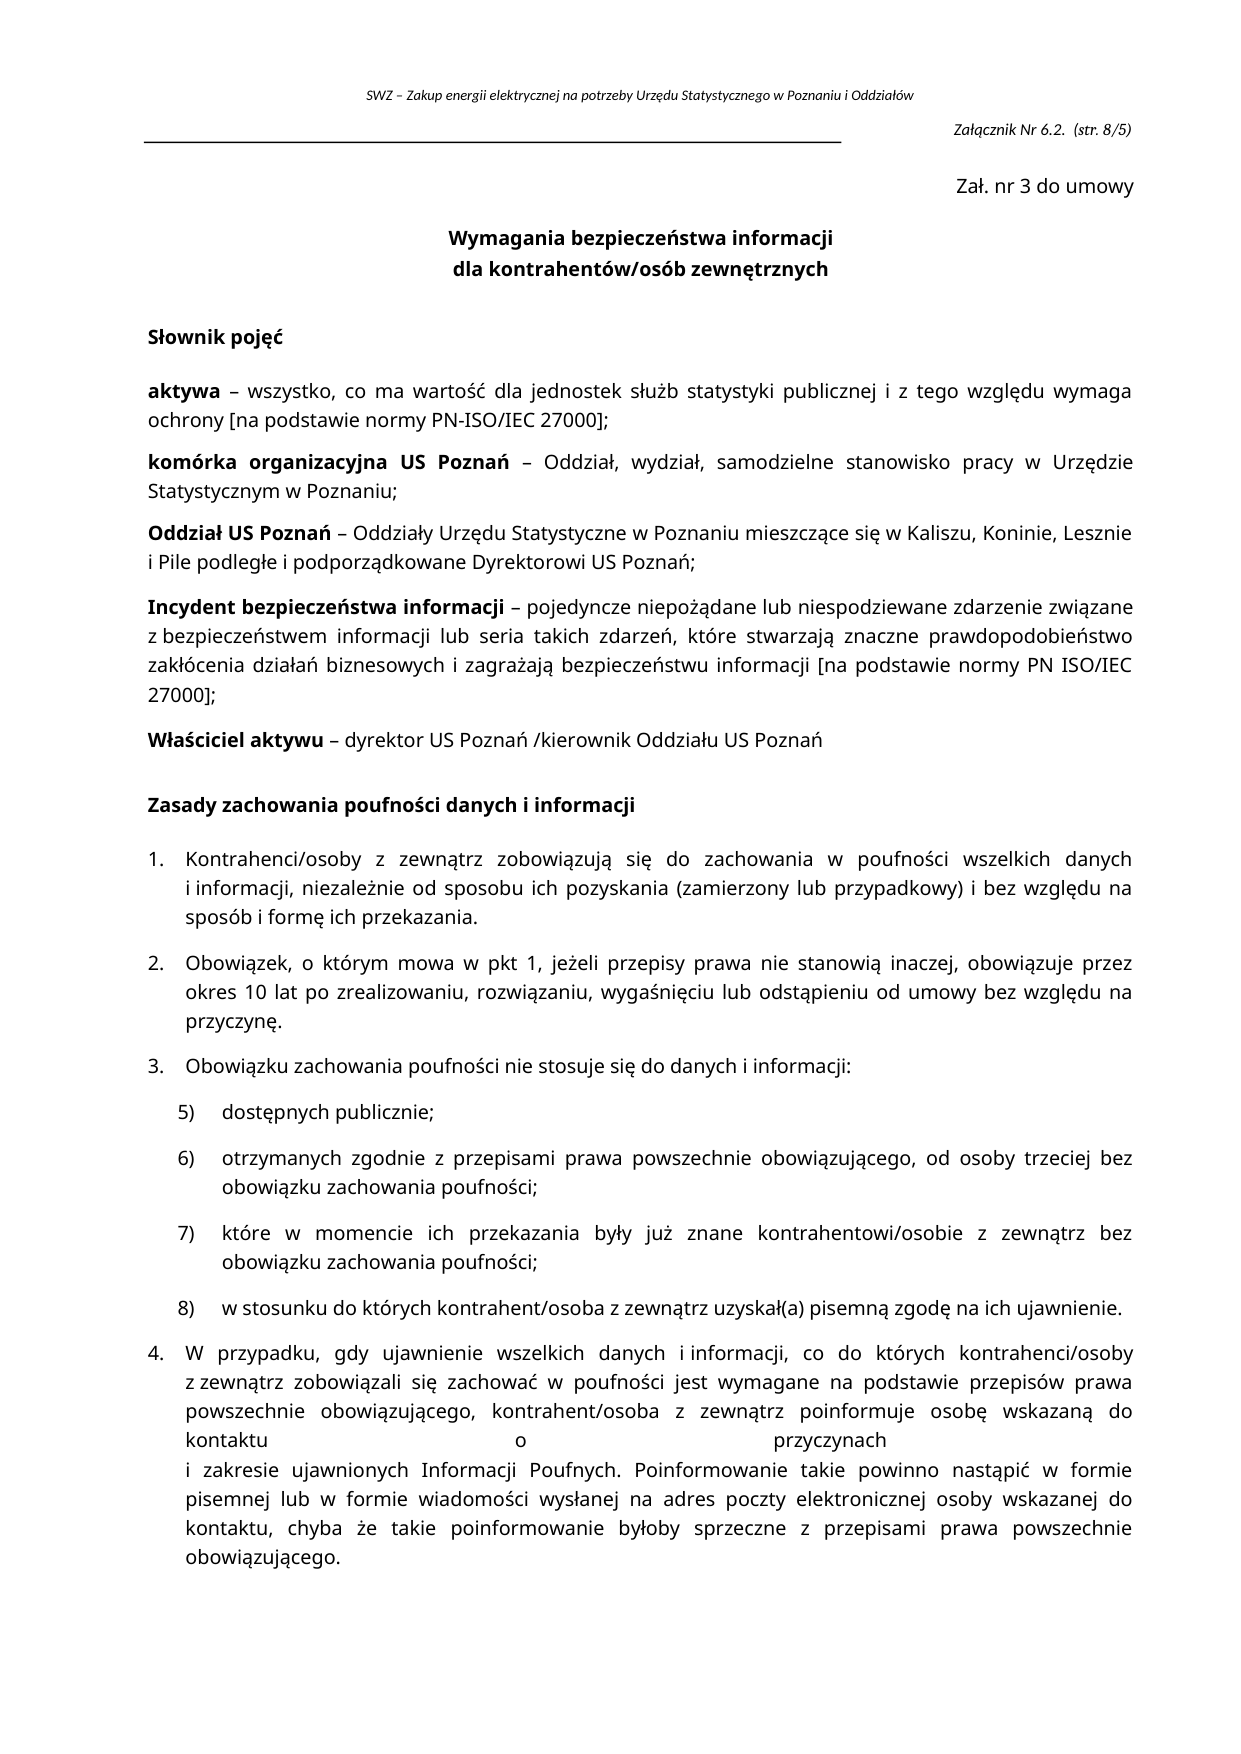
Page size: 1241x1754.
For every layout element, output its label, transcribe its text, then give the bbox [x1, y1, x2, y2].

list W przypadku, gdy ujawnienie wszelkich danych i informacji, co do których kontrahenci/osoby z zewnątrz zobowiązali się zachować w poufności jest wymagane na podstawie przepisów prawa powszechnie obowiązującego, kontrahent/osoba z zewnątrz poinformuje osobę wskazaną do kontaktu o przyczynach i zakresie ujawnionych Informacji Poufnych. Poinformowanie takie powinno nastąpić w formie pisemnej lub w formie wiadomości wysłanej na adres poczty elektronicznej osoby wskazanej do kontaktu, chyba że takie poinformowanie byłoby sprzeczne z przepisami prawa powszechnie obowiązującego. [148, 1339, 1134, 1570]
text Zał. nr 3 do umowy [148, 172, 1134, 199]
text aktywa – wszystko, co ma wartość dla jednostek służb statystyki publicznej i z tego względu wymaga ochrony [na podstawie normy PN-ISO/IEC 27000]; [148, 378, 1134, 434]
list Obowiązku zachowania poufności nie stosuje się do danych i informacji: [148, 1053, 1134, 1080]
text Incydent bezpieczeństwa informacji – pojedyncze niepożądane lub niespodziewane zdarzenie związane z bezpieczeństwem informacji lub seria takich zdarzeń, które stwarzają znaczne prawdopodobieństwo zakłócenia działań biznesowych i zagrażają bezpieczeństwu informacji [na podstawie normy PN ISO/IEC 27000]; [148, 594, 1134, 708]
list w stosunku do których kontrahent/osoba z zewnątrz uzyskał(a) pisemną zgodę na ich ujawnienie. [177, 1294, 1134, 1321]
list które w momencie ich przekazania były już znane kontrahentowi/osobie z zewnątrz bez obowiązku zachowania poufności; [177, 1219, 1134, 1275]
list otrzymanych zgodnie z przepisami prawa powszechnie obowiązującego, od osoby trzeciej bez obowiązku zachowania poufności; [177, 1144, 1134, 1200]
list Obowiązek, o którym mowa w pkt 1, jeżeli przepisy prawa nie stanowią inaczej, obowiązuje przez okres 10 lat po zrealizowaniu, rozwiązaniu, wygaśnięciu lub odstąpieniu od umowy bez względu na przyczynę. [148, 949, 1134, 1034]
text Właściciel aktywu – dyrektor US Poznań /kierownik Oddziału US Poznań [148, 727, 1134, 753]
text komórka organizacyjna US Poznań – Oddział, wydział, samodzielne stanowisko pracy w Urzędzie Statystycznym w Poznaniu; [148, 448, 1134, 504]
text Zasady zachowania poufności danych i informacji [148, 791, 1134, 818]
list dostępnych publicznie; [177, 1098, 1134, 1126]
text Oddział US Poznań – Oddziały Urzędu Statystyczne w Poznaniu mieszczące się w Kaliszu, Koninie, Lesznie i Pile podległe i podporządkowane Dyrektorowi US Poznań; [148, 519, 1134, 575]
list Kontrahenci/osoby z zewnątrz zobowiązują się do zachowania w poufności wszelkich danych i informacji, niezależnie od sposobu ich pozyskania (zamierzony lub przypadkowy) i bez względu na sposób i formę ich przekazania. [148, 845, 1134, 930]
text dla kontrahentów/osób zewnętrznych [148, 255, 1134, 282]
text Słownik pojęć [148, 323, 1134, 351]
text Wymagania bezpieczeństwa informacji [148, 224, 1134, 251]
